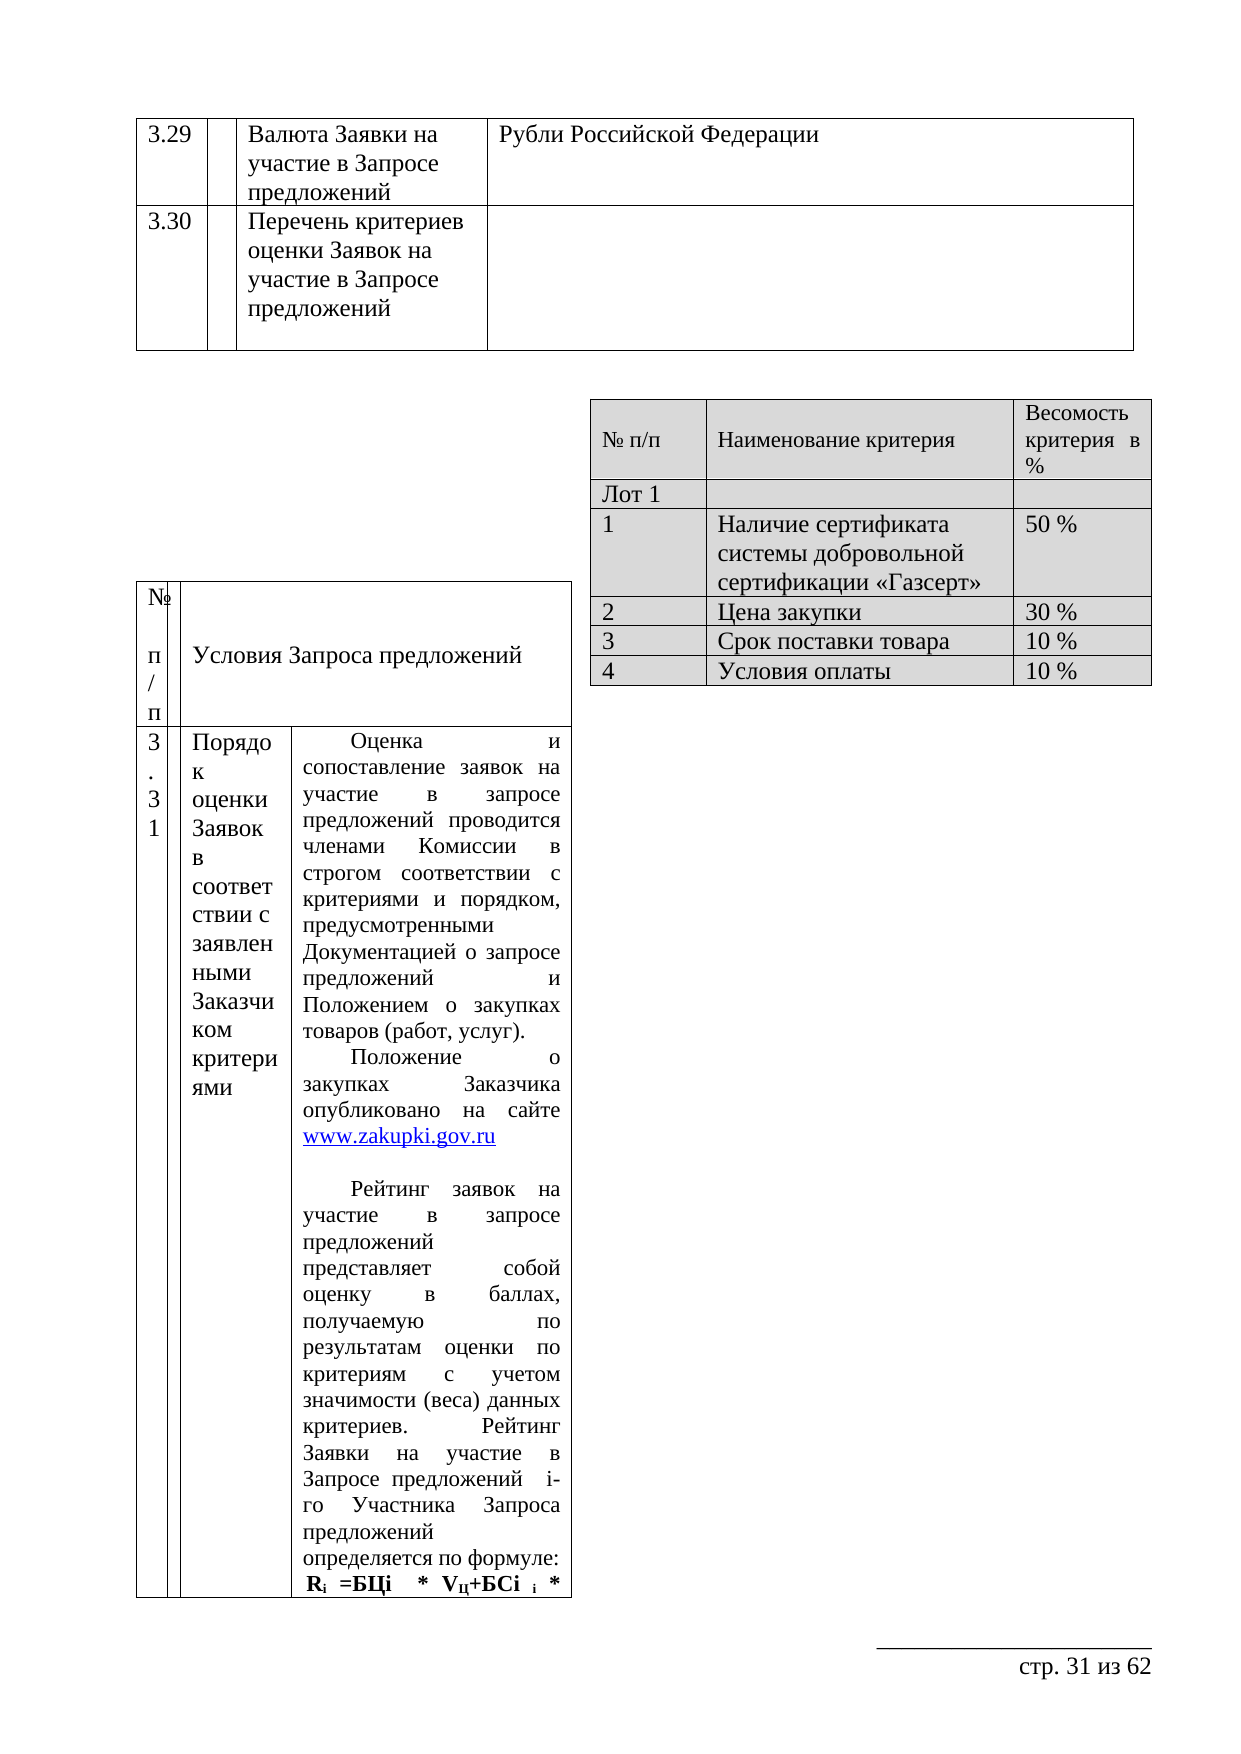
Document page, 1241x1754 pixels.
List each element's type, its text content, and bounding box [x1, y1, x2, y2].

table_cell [237, 711, 487, 1607]
table_cell 3.31 [137, 711, 206, 1607]
table_cell Перечень критериев оценки Заявок на участие в Запросе предложений [237, 206, 487, 350]
table_cell 3.29 [137, 119, 207, 205]
table_cell [207, 711, 236, 1607]
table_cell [488, 711, 1122, 1607]
table_header № п/п [137, 582, 206, 710]
table_cell Валюта Заявки на участие в Запросе предложений [237, 119, 487, 205]
table_cell Рубли Российской Федерации [488, 119, 1133, 205]
table_cell [208, 119, 236, 205]
table_cell 3.30 [137, 206, 207, 350]
table_header [207, 582, 236, 710]
table_header Условия Запроса предложений [237, 582, 1122, 710]
table_cell [208, 206, 236, 350]
table_cell [488, 206, 1133, 350]
